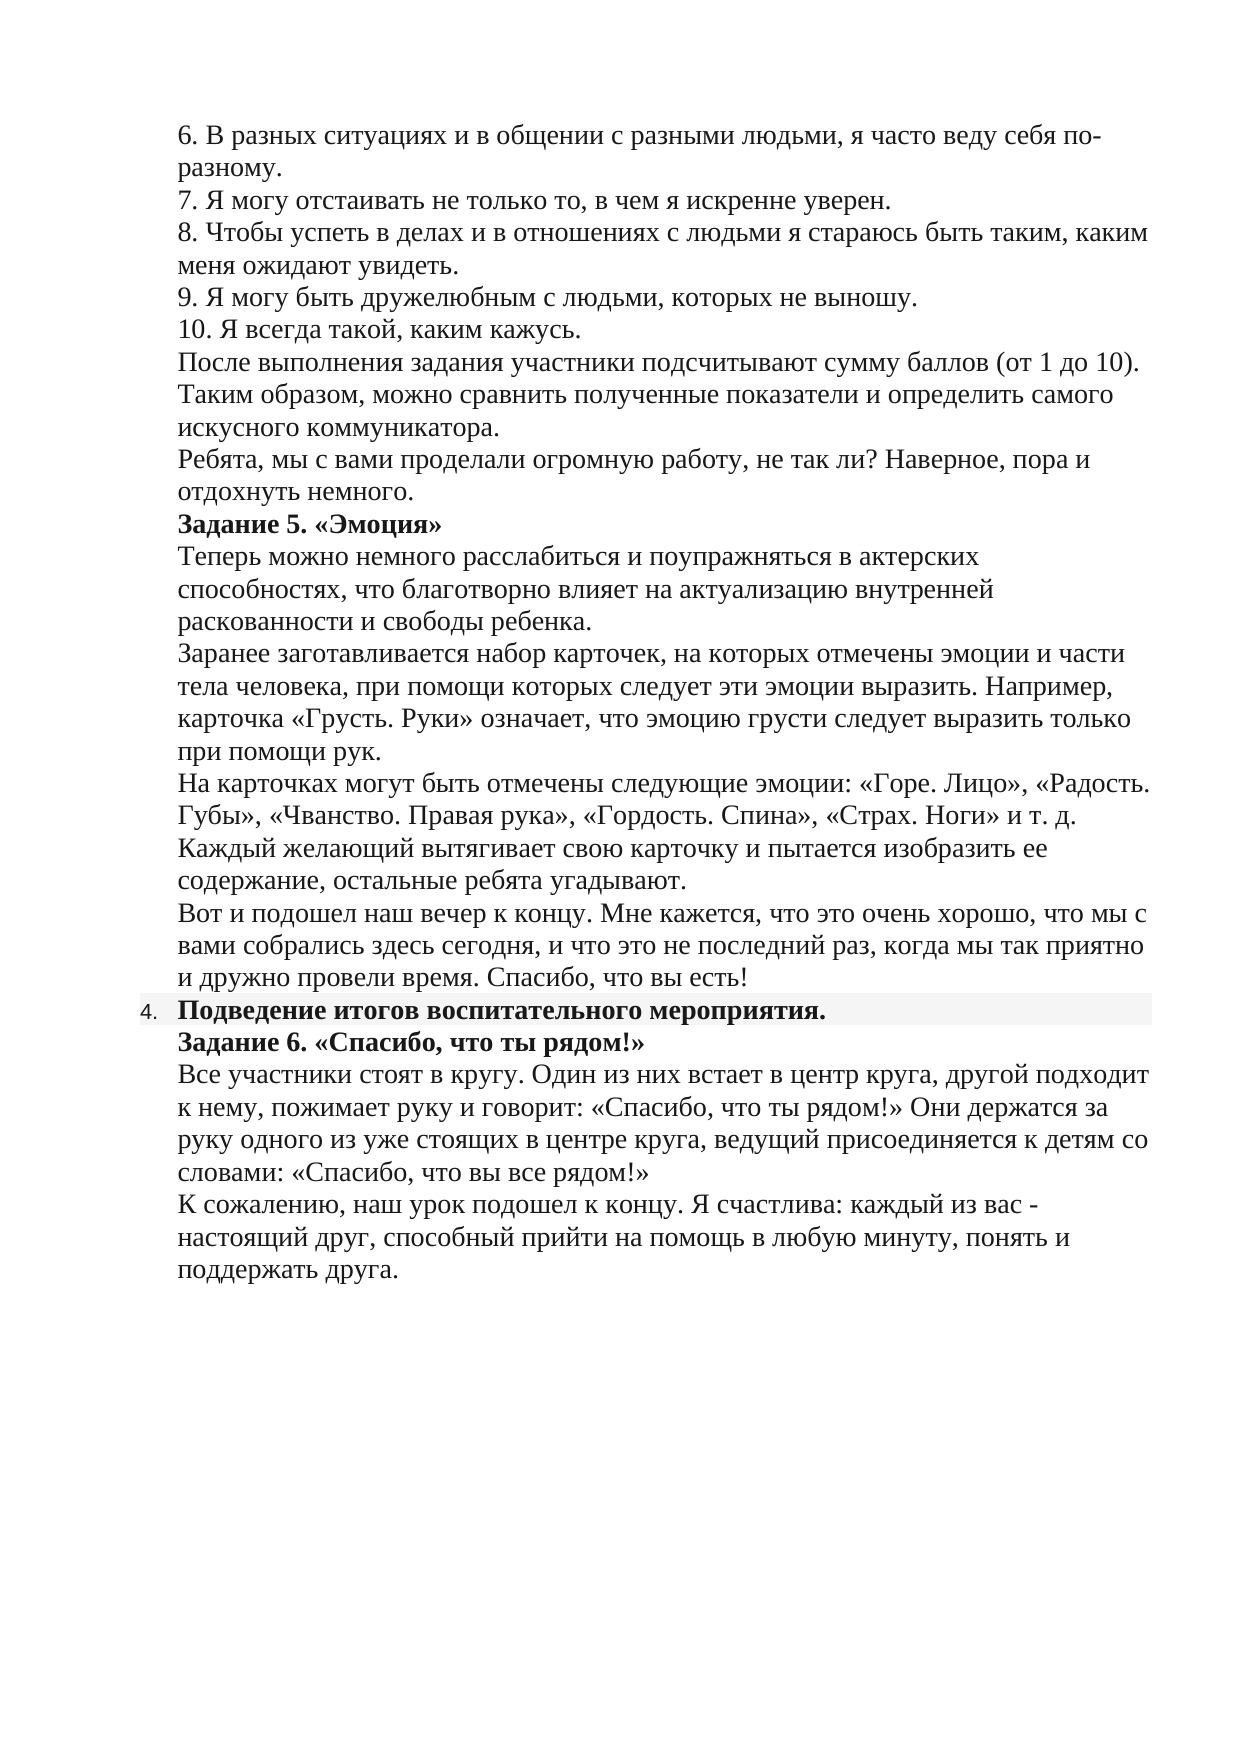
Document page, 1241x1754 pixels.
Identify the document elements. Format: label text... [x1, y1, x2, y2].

text 10. Я всегда такой, каким кажусь. [177, 312, 1152, 345]
text На карточках могут быть отмечены следующие эмоции: «Горе. Лицо», «Радость. Губы», «Чванство. Правая рука», «Гордость. Спина», «Страх. Ноги» и т. д. [177, 766, 1152, 831]
text Ребята, мы с вами проделали огромную работу, не так ли? Наверное, пора и отдохнуть немного. [177, 442, 1152, 507]
text Теперь можно немного расслабиться и поупражняться в актерских способностях, что благотворно влияет на актуализацию внутренней раскованности и свободы ребенка. [177, 539, 1152, 636]
text Заранее заготавливается набор карточек, на которых отмечены эмоции и части тела человека, при помощи которых следует эти эмоции выразить. Например, карточка «Грусть. Руки» означает, что эмоцию грусти следует выразить только при помощи рук. [177, 636, 1152, 766]
text Каждый желающий вытягивает свою карточку и пытается изобразить ее содержание, остальные ребята угадывают. [177, 831, 1152, 896]
text 6. В разных ситуациях и в общении с разными людьми, я часто веду себя по-разному. [177, 118, 1152, 183]
text Задание 5. «Эмоция» [177, 507, 1152, 539]
text 8. Чтобы успеть в делах и в отношениях с людьми я стараюсь быть таким, каким меня ожидают увидеть. [177, 215, 1152, 280]
text После выполнения задания участники подсчитывают сумму баллов (от 1 до 10). Таким образом, можно сравнить полученные показатели и определить самого искусного коммуникатора. [177, 345, 1152, 442]
text К сожалению, наш урок подошел к концу. Я счастлива: каждый из вас - настоящий друг, способный прийти на помощь в любую минуту, понять и поддержать друга. [177, 1187, 1152, 1284]
text Вот и подошел наш вечер к концу. Мне кажется, что это очень хорошо, что мы с вами собрались здесь сегодня, и что это не последний раз, когда мы так приятно и дружно провели время. Спасибо, что вы есть! [177, 896, 1152, 993]
text 9. Я могу быть дружелюбным с людьми, которых не выношу. [177, 280, 1152, 312]
text 7. Я могу отстаивать не только то, в чем я искренне уверен. [177, 183, 1152, 215]
list Подведение итогов воспитательного мероприятия. [140, 993, 1152, 1025]
text Задание 6. «Спасибо, что ты рядом!» [177, 1025, 1152, 1058]
text Все участники стоят в кругу. Один из них встает в центр круга, другой подходит к нему, пожимает руку и говорит: «Спасибо, что ты рядом!» Они держатся за руку одного из уже стоящих в центре круга, ведущий присоединяется к детям со словами: «Спасибо, что вы все рядом!» [177, 1058, 1152, 1187]
